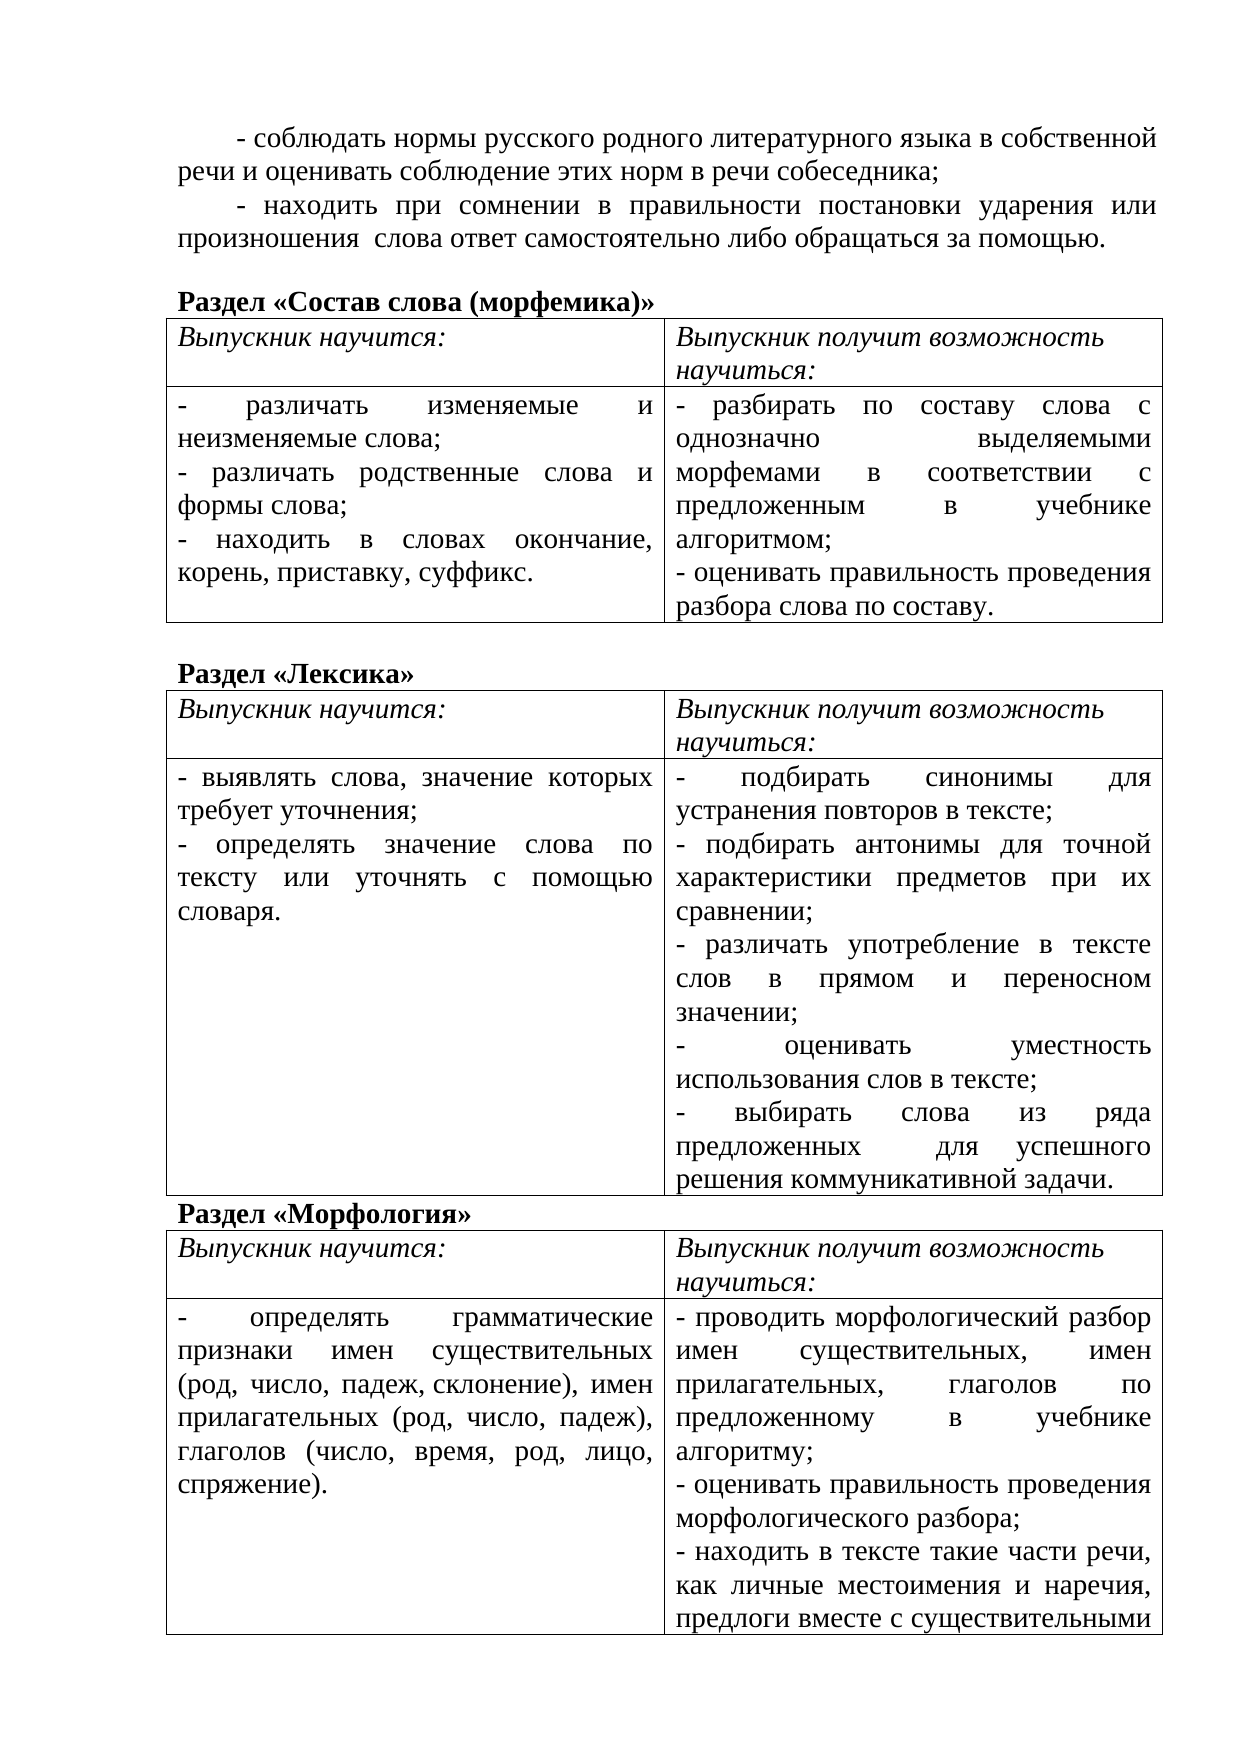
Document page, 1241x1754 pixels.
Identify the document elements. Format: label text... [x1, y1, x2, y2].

text Раздел «Морфология» [177, 1196, 1152, 1229]
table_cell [167, 1299, 664, 1634]
table_cell - выявлять слова, значение которых требует уточнения; - определять значение слова по тексту или уточнять с помощью словаря. [167, 759, 664, 1195]
table_cell - разбирать по составу слова с однозначно выделяемыми морфемами в соответствии с предложенным в учебнике алгоритмом; - оценивать правильность проведения разбора слова по составу. [665, 387, 1162, 622]
table_header Выпускник научится: [167, 691, 664, 758]
table_cell - различать изменяемые и неизменяемые слова; - различать родственные слова и формы слова; - находить в словах окончание, корень, приставку, суффикс. [167, 387, 664, 622]
table_header Выпускник научится: [167, 1231, 664, 1298]
text Раздел «Состав слова (морфемика)» [177, 284, 1152, 318]
table_header Выпускник получит возможность научиться: [665, 1231, 1162, 1298]
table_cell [665, 1299, 1162, 1634]
text Раздел «Лексика» [177, 656, 1152, 690]
table_cell - соблюдать нормы русского родного литературного языка в собственной речи и оценивать соблюдение этих норм в речи собеседника; - находить при сомнении в правильности постановки ударения или произношения слова ответ самостоятельно либо обращаться за помощью. [176, 118, 1159, 284]
table_header Выпускник научится: [167, 319, 664, 386]
table_cell - подбирать синонимы для устранения повторов в тексте; - подбирать антонимы для точной характеристики предметов при их сравнении; - различать употребление в тексте слов в прямом и переносном значении; - оценивать уместность использования слов в тексте; - выбирать слова из ряда предложенных для успешного решения коммуникативной задачи. [665, 759, 1162, 1195]
table_header Выпускник получит возможность научиться: [665, 691, 1162, 758]
table_header Выпускник получит возможность научиться: [665, 319, 1162, 386]
